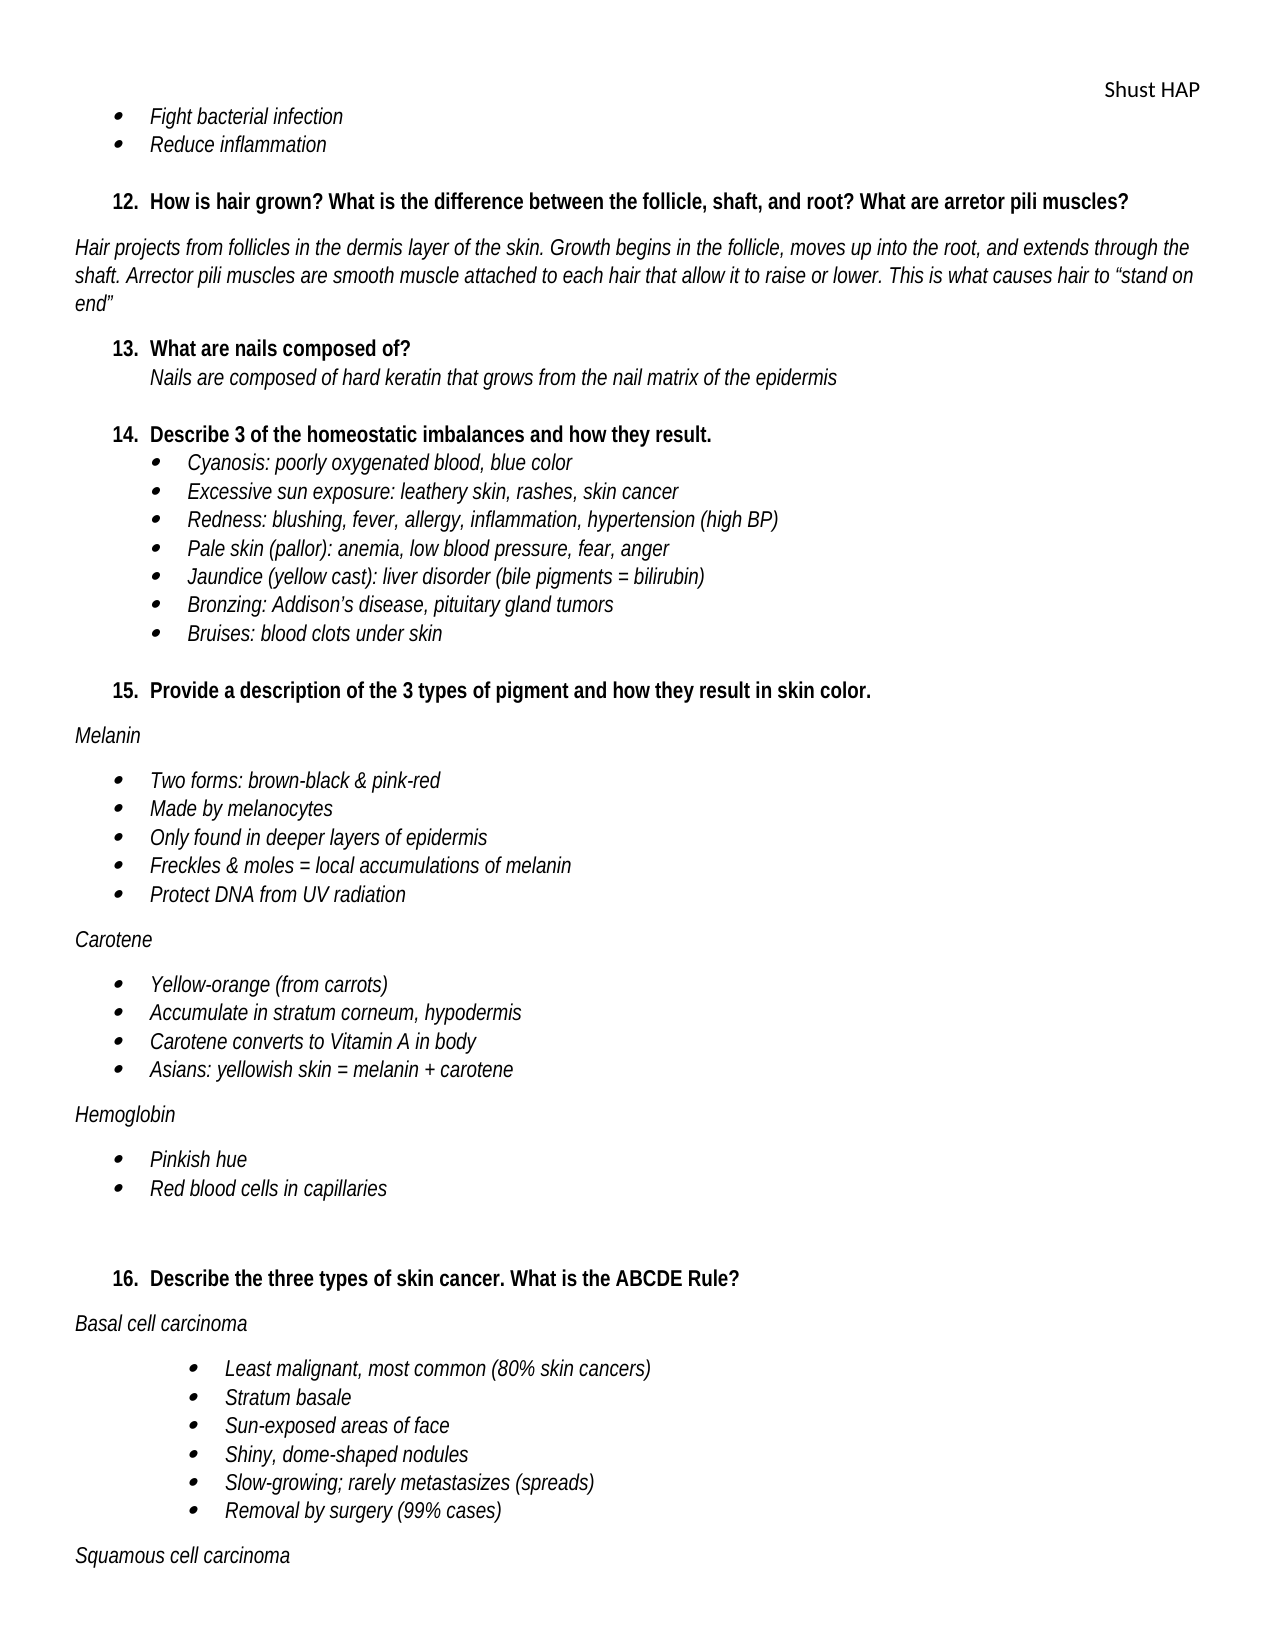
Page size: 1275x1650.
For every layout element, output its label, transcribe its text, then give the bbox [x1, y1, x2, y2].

list Excessive sun exposure: leathery skin, rashes, skin cancer [150, 478, 1200, 504]
list Accumulate in stratum corneum, hypodermis [112, 999, 1200, 1026]
list Bronzing: Addison’s disease, pituitary gland tumors [150, 591, 1200, 618]
list Asians: yellowish skin = melanin + carotene [112, 1056, 1200, 1082]
list Removal by surgery (99% cases) [187, 1497, 1200, 1524]
list Nails are composed of hard keratin that grows from the nail matrix of the epidermis [150, 364, 1200, 390]
list Pale skin (pallor): anemia, low blood pressure, fear, anger [150, 534, 1200, 561]
list Slow-growing; rarely metastasizes (spreads) [187, 1469, 1200, 1495]
text Hemoglobin [75, 1101, 1200, 1128]
list Cyanosis: poorly oxygenated blood, blue color [150, 449, 1200, 476]
list Describe 3 of the homeostatic imbalances and how they result. [112, 421, 1200, 447]
text Squamous cell carcinoma [75, 1542, 1200, 1569]
list Made by melanocytes [112, 795, 1200, 822]
list Carotene converts to Vitamin A in body [112, 1028, 1200, 1054]
list Freckles & moles = local accumulations of melanin [112, 852, 1200, 878]
list Describe the three types of skin cancer. What is the ABCDE Rule? [112, 1265, 1200, 1291]
list Pinkish hue [112, 1146, 1200, 1173]
list Jaundice (yellow cast): liver disorder (bile pigments = bilirubin) [150, 563, 1200, 589]
list Shiny, dome-shaped nodules [187, 1441, 1200, 1467]
text Melanin [75, 722, 1200, 748]
list Least malignant, most common (80% skin cancers) [187, 1355, 1200, 1382]
list Reduce inflammation [112, 131, 1200, 158]
text Basal cell carcinoma [75, 1310, 1200, 1336]
list Only found in deeper layers of epidermis [112, 824, 1200, 850]
list Protect DNA from UV radiation [112, 881, 1200, 907]
list Sun-exposed areas of face [187, 1412, 1200, 1438]
list Yellow-orange (from carrots) [112, 971, 1200, 997]
text Hair projects from follicles in the dermis layer of the skin. Growth begins in the follicle, moves up into the root, and extends through the shaft. Arrector pili muscles are smooth muscle attached to each hair that allow it to raise or lower. This is what causes hair to “stand on end” [75, 233, 1200, 317]
list Bruises: blood clots under skin [150, 620, 1200, 646]
list What are nails composed of? [112, 335, 1200, 362]
text Carotene [75, 926, 1200, 952]
list Stratum basale [187, 1384, 1200, 1410]
list Two forms: brown-black & pink-red [112, 767, 1200, 793]
list Fight bacterial infection [112, 103, 1200, 129]
list How is hair grown? What is the difference between the follicle, shaft, and root? What are arretor pili muscles? [112, 188, 1200, 215]
list Redness: blushing, fever, allergy, inflammation, hypertension (high BP) [150, 506, 1200, 532]
list Provide a description of the 3 types of pigment and how they result in skin color. [112, 677, 1200, 703]
list Red blood cells in capillaries [112, 1175, 1200, 1201]
